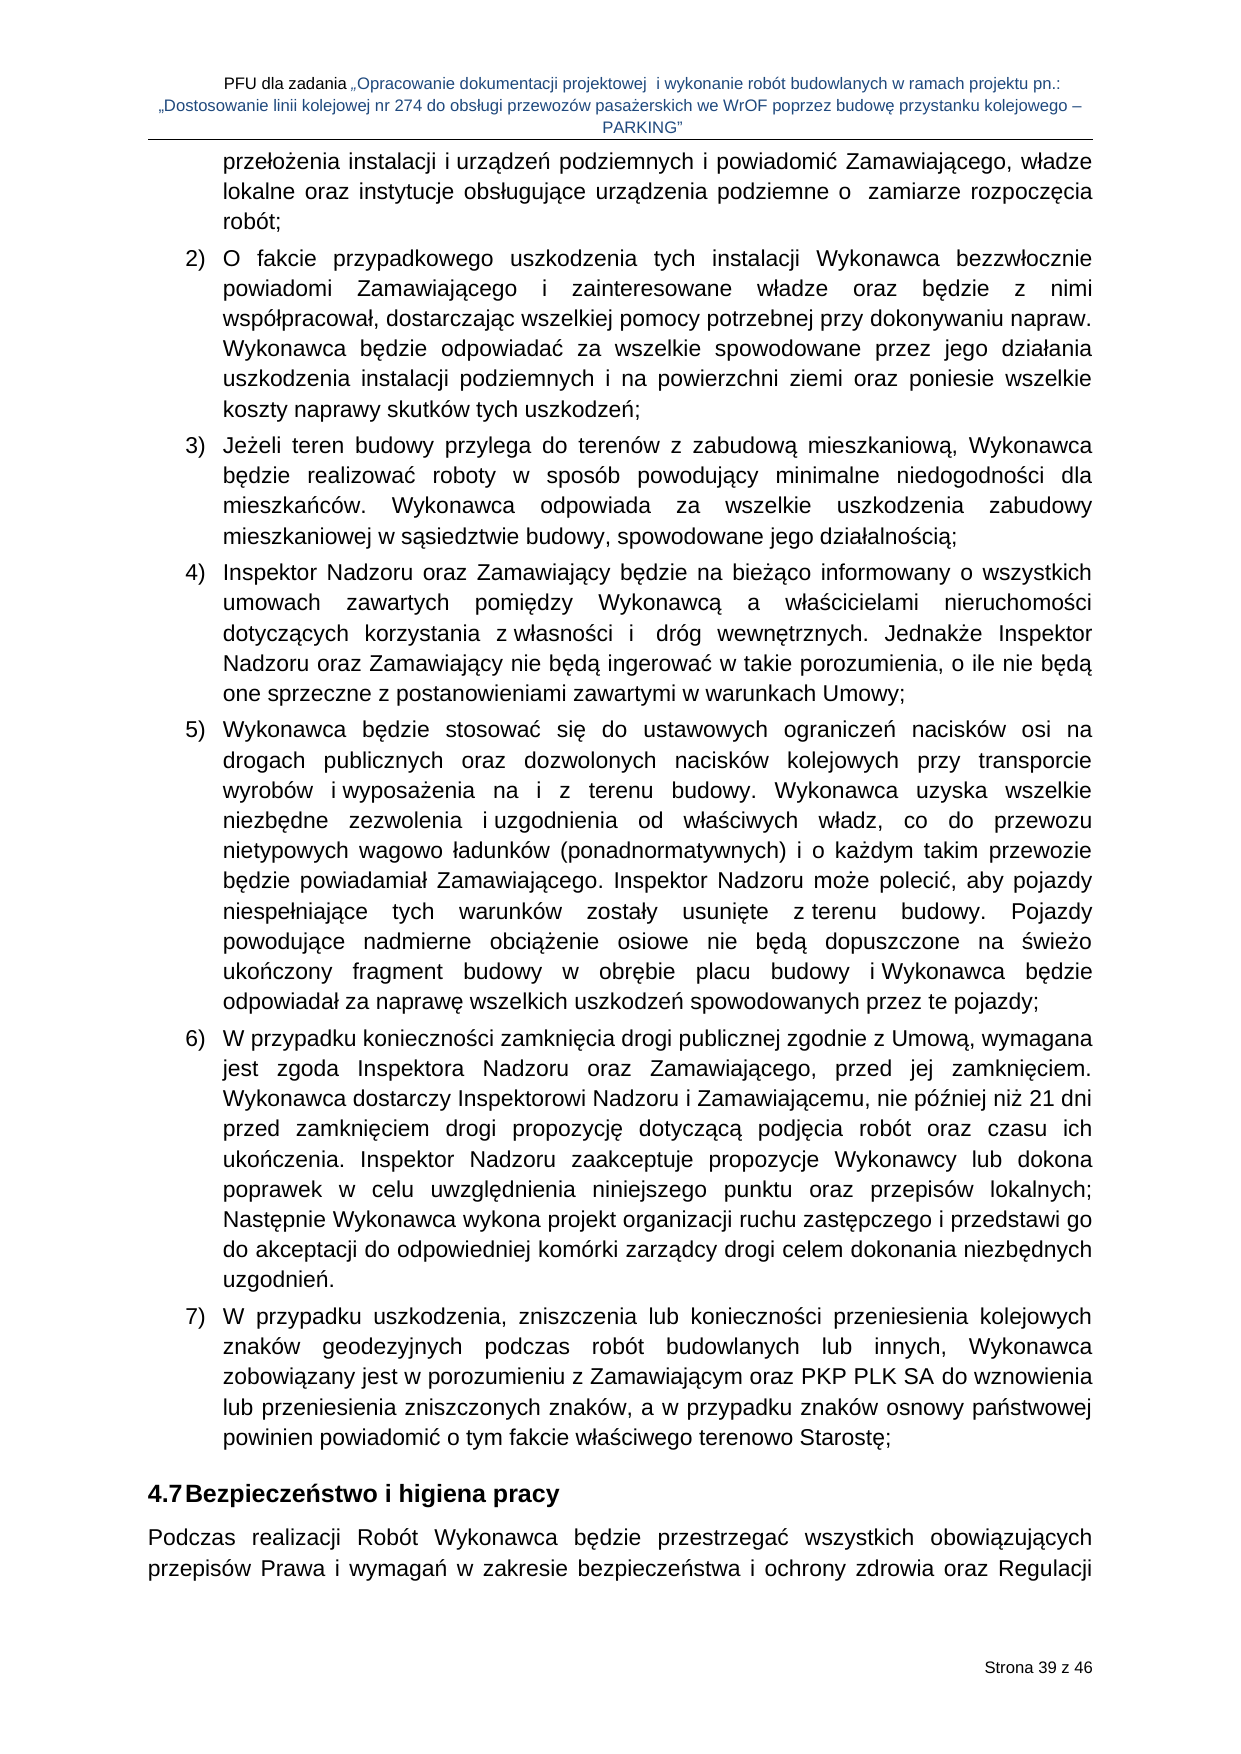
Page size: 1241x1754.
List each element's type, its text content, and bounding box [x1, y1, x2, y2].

list Inspektor Nadzoru oraz Zamawiający będzie na bieżąco informowany o wszystkich umowach zawartych pomiędzy Wykonawcą a właścicielami nieruchomości dotyczących korzystania z własności i dróg wewnętrznych. Jednakże Inspektor Nadzoru oraz Zamawiający nie będą ingerować w takie porozumienia, o ile nie będą one sprzeczne z postanowieniami zawartymi w warunkach Umowy; [185, 559, 1093, 706]
subtitle Bezpieczeństwo i higiena pracy [148, 1479, 1093, 1508]
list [185, 148, 1093, 234]
list W przypadku konieczności zamknięcia drogi publicznej zgodnie z Umową, wymagana jest zgoda Inspektora Nadzoru oraz Zamawiającego, przed jej zamknięciem. Wykonawca dostarczy Inspektorowi Nadzoru i Zamawiającemu, nie później niż 21 dni przed zamknięciem drogi propozycję dotyczącą podjęcia robót oraz czasu ich ukończenia. Inspektor Nadzoru zaakceptuje propozycje Wykonawcy lub dokona poprawek w celu uwzględnienia niniejszego punktu oraz przepisów lokalnych; Następnie Wykonawca wykona projekt organizacji ruchu zastępczego i przedstawi go do akceptacji do odpowiedniej komórki zarządcy drogi celem dokonania niezbędnych uzgodnień. [185, 1025, 1093, 1293]
list O fakcie przypadkowego uszkodzenia tych instalacji Wykonawca bezzwłocznie powiadomi Zamawiającego i zainteresowane władze oraz będzie z nimi współpracował, dostarczając wszelkiej pomocy potrzebnej przy dokonywaniu napraw. Wykonawca będzie odpowiadać za wszelkie spowodowane przez jego działania uszkodzenia instalacji podziemnych i na powierzchni ziemi oraz poniesie wszelkie koszty naprawy skutków tych uszkodzeń; [185, 244, 1093, 422]
list Jeżeli teren budowy przylega do terenów z zabudową mieszkaniową, Wykonawca będzie realizować roboty w sposób powodujący minimalne niedogodności dla mieszkańców. Wykonawca odpowiada za wszelkie uszkodzenia zabudowy mieszkaniowej w sąsiedztwie budowy, spowodowane jego działalnością; [185, 432, 1093, 549]
list W przypadku uszkodzenia, zniszczenia lub konieczności przeniesienia kolejowych znaków geodezyjnych podczas robót budowlanych lub innych, Wykonawca zobowiązany jest w porozumieniu z Zamawiającym oraz PKP PLK SA do wznowienia lub przeniesienia zniszczonych znaków, a w przypadku znaków osnowy państwowej powinien powiadomić o tym fakcie właściwego terenowo Starostę; [185, 1303, 1093, 1450]
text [148, 1524, 1093, 1581]
list Wykonawca będzie stosować się do ustawowych ograniczeń nacisków osi na drogach publicznych oraz dozwolonych nacisków kolejowych przy transporcie wyrobów i wyposażenia na i z terenu budowy. Wykonawca uzyska wszelkie niezbędne zezwolenia i uzgodnienia od właściwych władz, co do przewozu nietypowych wagowo ładunków (ponadnormatywnych) i o każdym takim przewozie będzie powiadamiał Zamawiającego. Inspektor Nadzoru może polecić, aby pojazdy niespełniające tych warunków zostały usunięte z terenu budowy. Pojazdy powodujące nadmierne obciążenie osiowe nie będą dopuszczone na świeżo ukończony fragment budowy w obrębie placu budowy i Wykonawca będzie odpowiadał za naprawę wszelkich uszkodzeń spowodowanych przez te pojazdy; [185, 716, 1093, 1014]
